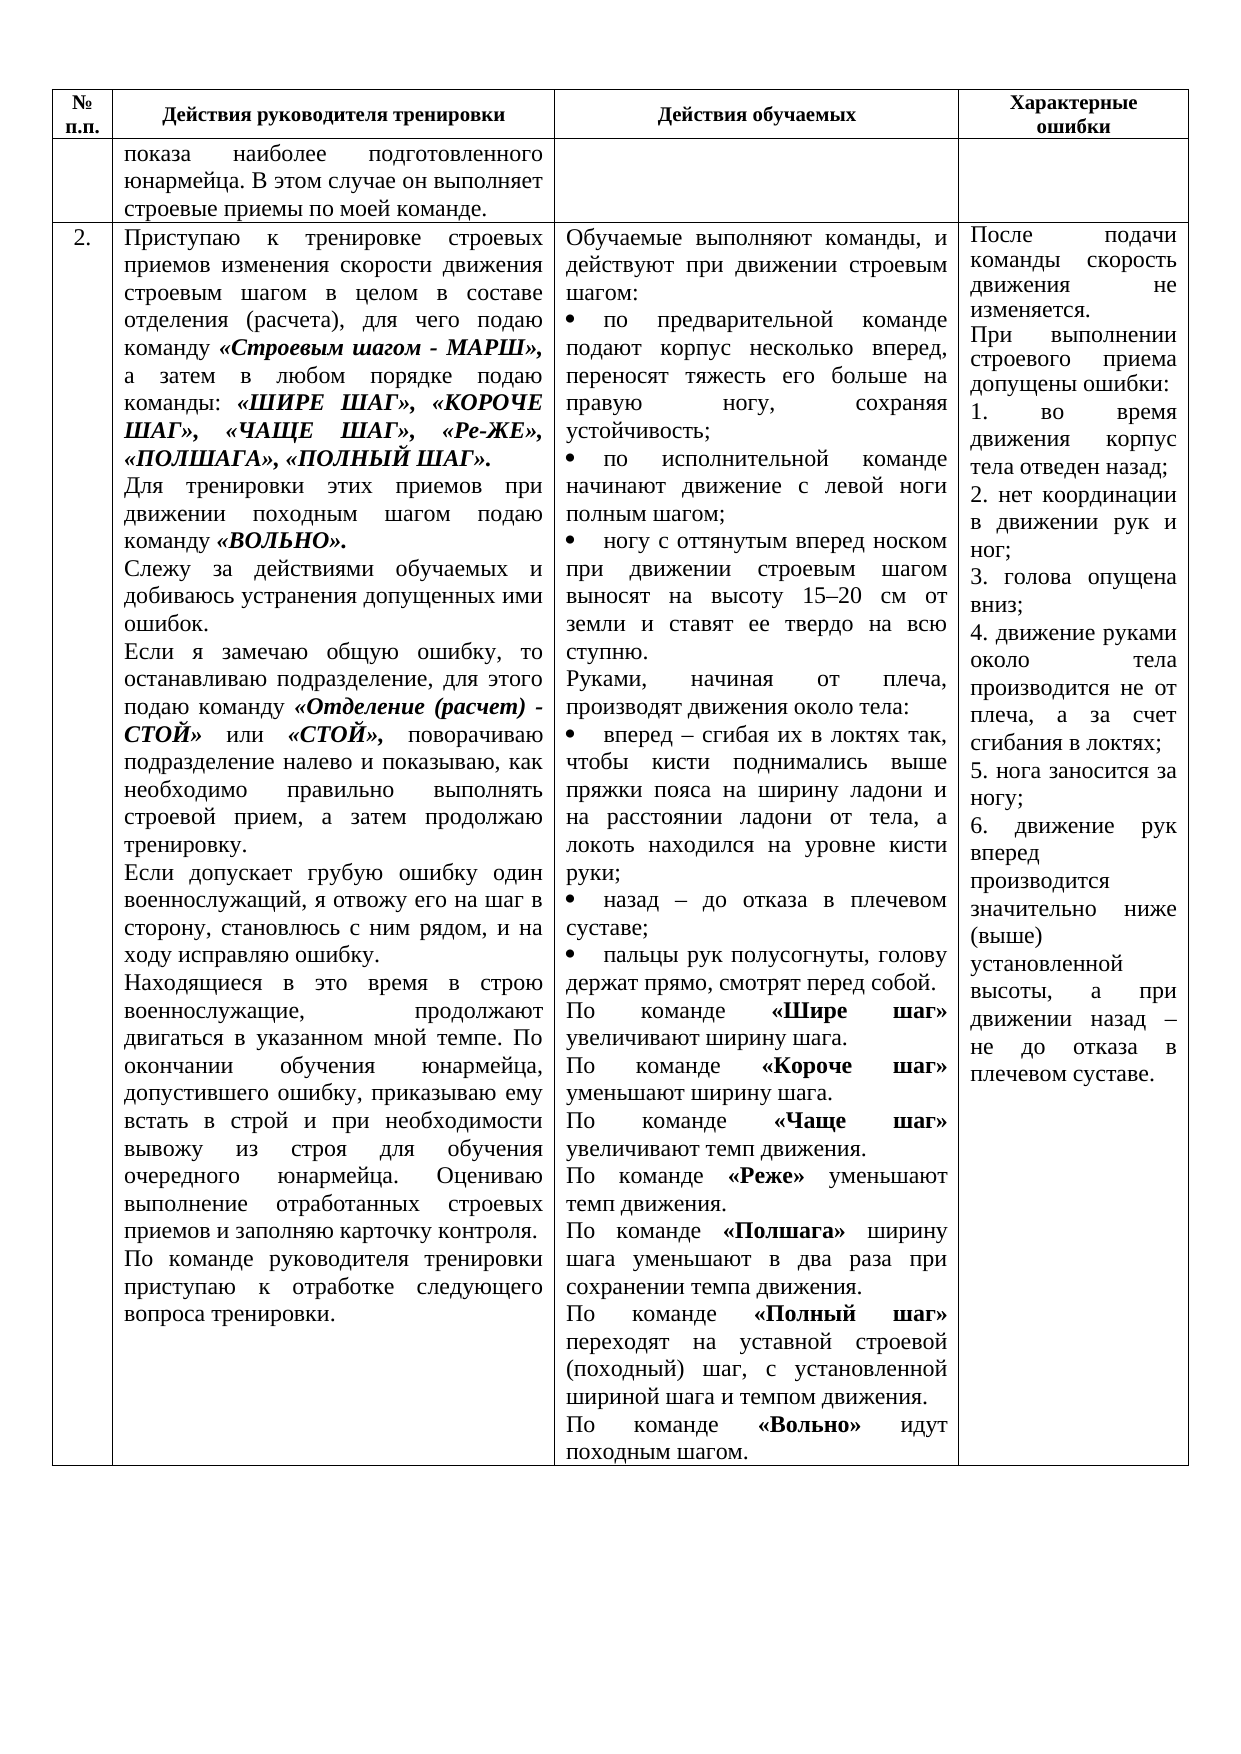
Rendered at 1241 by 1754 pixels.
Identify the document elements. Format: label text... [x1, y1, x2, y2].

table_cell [555, 139, 958, 222]
table_cell Приступаю к тренировке строевых приемов изменения скорости движения строевым шагом в целом в составе отделения (расчета), для чего подаю команду «Строевым шагом - МАРШ», а затем в любом порядке подаю команды: «ШИРЕ ШАГ», «КОРОЧЕ ШАГ», «ЧАЩЕ ШАГ», «Ре-ЖЕ», «ПОЛШАГА», «ПОЛНЫЙ ШАГ». Для тренировки этих приемов при движении походным шагом подаю команду «ВОЛЬНО». Слежу за действиями обучаемых и добиваюсь устранения допущенных ими ошибок. Если я замечаю общую ошибку, то останавливаю подразделение, для этого подаю команду «Отделение (расчет) - СТОЙ» или «СТОЙ», поворачиваю подразделение налево и показываю, как необходимо правильно выполнять строевой прием, а затем продолжаю тренировку. Если допускает грубую ошибку один военнослужащий, я отвожу его на шаг в сторону, становлюсь с ним рядом, и на ходу исправляю ошибку. Находящиеся в это время в строю военнослужащие, продолжают двигаться в указанном мной темпе. По окончании обучения юнармейца, допустившего ошибку, приказываю ему встать в строй и при необходимости вывожу из строя для обучения очередного юнармейца. Оцениваю выполнение отработанных строевых приемов и заполняю карточку контроля. По команде руководителя тренировки приступаю к отработке следующего вопроса тренировки. [113, 223, 554, 1465]
table_cell 2. [53, 223, 112, 1465]
table_cell Обучаемые выполняют команды, и действуют при движении строевым шагом: по предварительной команде подают корпус несколько вперед, переносят тяжесть его больше на правую ногу, сохраняя устойчивость; по исполнительной команде начинают движение с левой ноги полным шагом; ногу с оттянутым вперед носком при движении строевым шагом выносят на высоту 15–20 см от земли и ставят ее твердо на всю ступню. Руками, начиная от плеча, производят движения около тела: вперед – сгибая их в локтях так, чтобы кисти поднимались выше пряжки пояса на ширину ладони и на расстоянии ладони от тела, а локоть находился на уровне кисти руки; назад – до отказа в плечевом суставе; пальцы рук полусогнуты, голову держат прямо, смотрят перед собой. По команде «Шире шаг» увеличивают ширину шага. По команде «Короче шаг» уменьшают ширину шага. По команде «Чаще шаг» увеличивают темп движения. По команде «Реже» уменьшают темп движения. По команде «Полшага» ширину шага уменьшают в два раза при сохранении темпа движения. По команде «Полный шаг» переходят на уставной строевой (походный) шаг, с установленной шириной шага и темпом движения. По команде «Вольно» идут походным шагом. [555, 223, 958, 1465]
table_cell После подачи команды скорость движения не изменяется. При выполнении строевого приема допущены ошибки: 1. во время движения корпус тела отведен назад; 2. нет координации в движении рук и ног; 3. голова опущена вниз; 4. движение руками около тела производится не от плеча, а за счет сгибания в локтях; 5. нога заносится за ногу; 6. движение рук вперед производится значительно ниже (выше) установленной высоты, а при движении назад – не до отказа в плечевом суставе. [959, 223, 1188, 1465]
table_cell [959, 139, 1188, 222]
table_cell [113, 139, 554, 222]
table_header Действия руководителя тренировки [113, 90, 554, 138]
table_header Действия обучаемых [555, 90, 958, 138]
table_cell 1. [53, 139, 112, 222]
table_header Характерные ошибки [959, 90, 1188, 138]
table_header № п.п. [53, 90, 112, 138]
